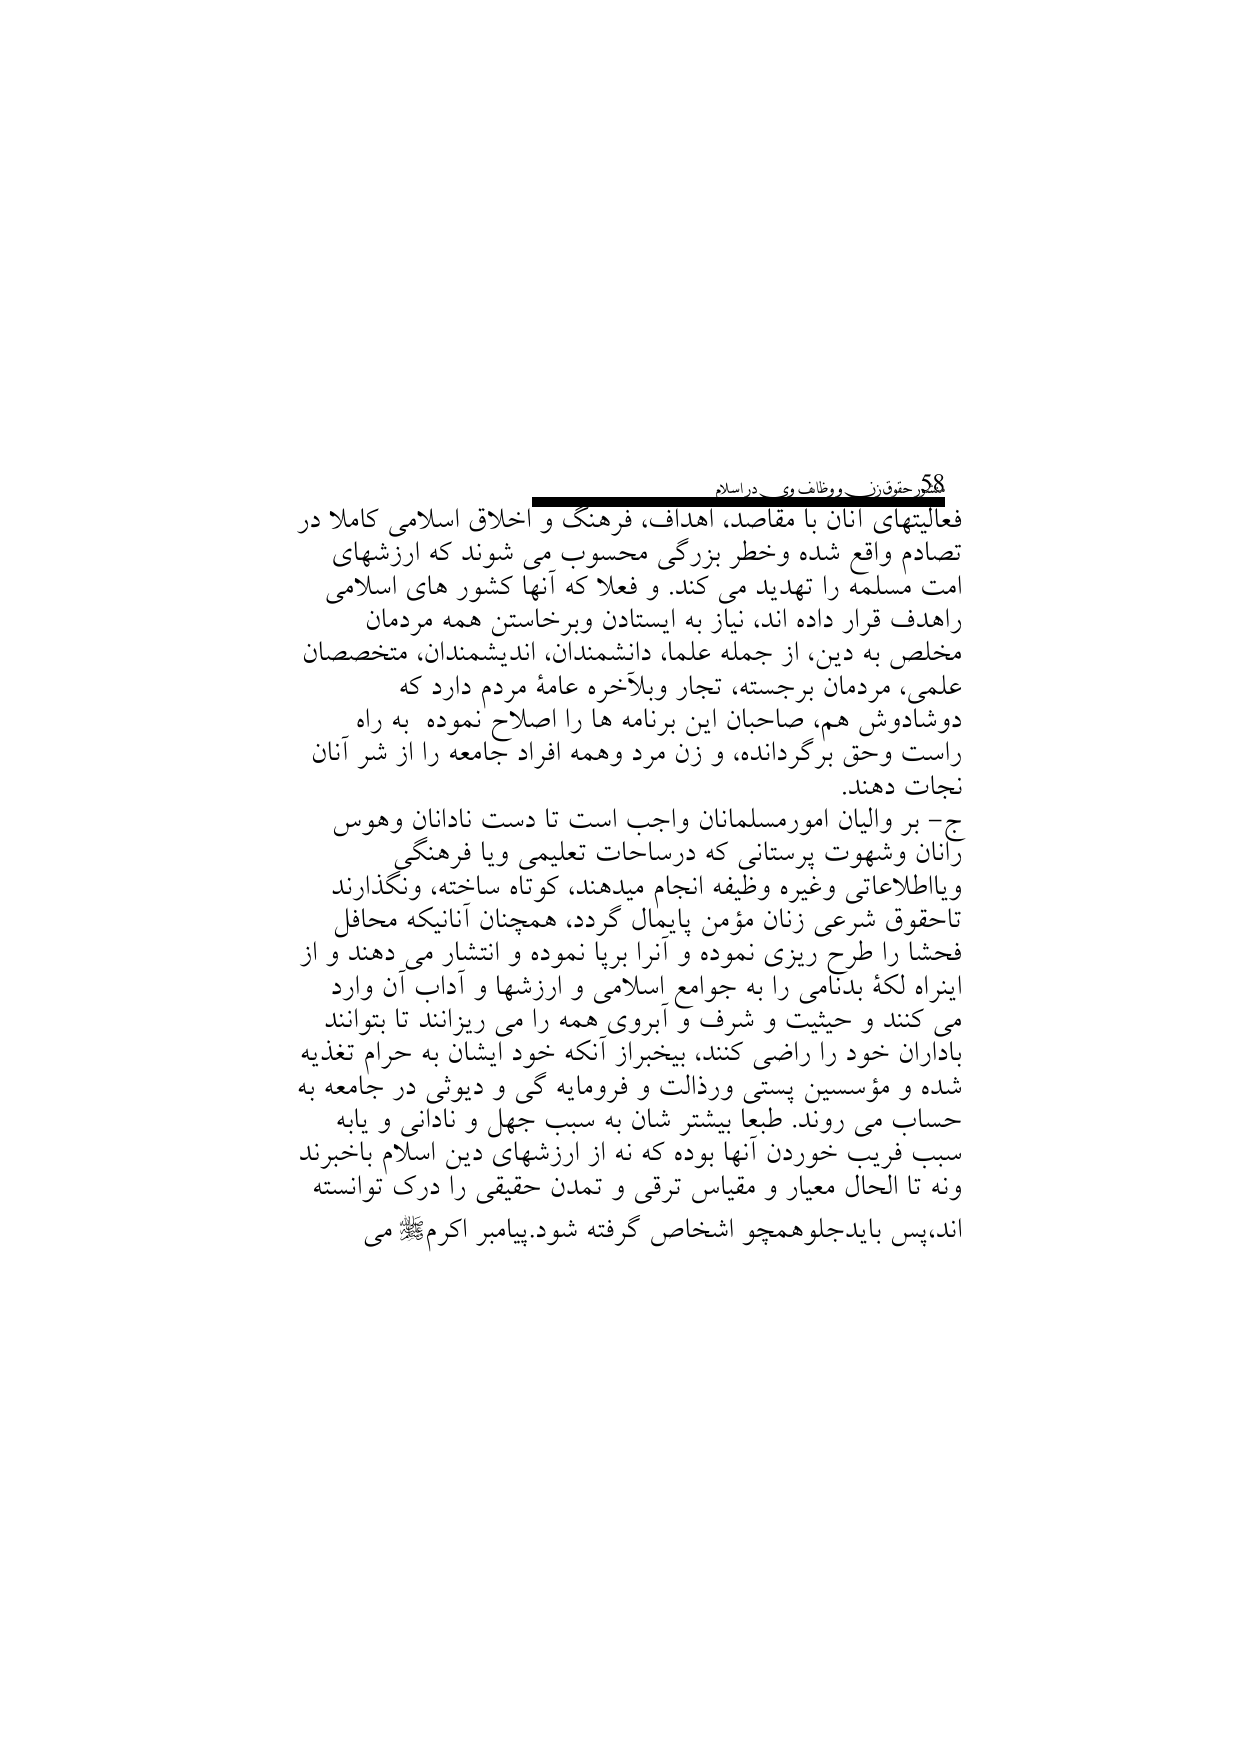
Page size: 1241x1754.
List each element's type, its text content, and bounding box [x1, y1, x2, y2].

text ب- حمایت وحفاظت ازاخلاق وعفت افرادجامعه، که باید مراجع تعلیمی و وظیفوی دراین راستا توجه جدی بخرج دهند. و از وسایل اطلاعاتی وفرهنگی وترفیهی وغیره درراه حفظ ونگهداشت ارزشهای اخلاقی محیط مسلمانان توجه نموده وگام های مؤثری دراین راه بردارند، وازمختلط شدن تعلیم، میان ذکور واناث وهمچنان درساحات کارجلوگیری به عمل آید، زیراهمچو وقایه ازمهمترین وسایل حفظ وحمایت عفت وپاکی واخلاقیات جامعه بشمار میرود، واین خود مقاومت و ایستادگی ودرعین حال ضربۀ قویی بر دشمنان بوده و باعث خنثی نمودن همه مکاید و توطئه های آنها که بر ضد عفت و حجاب وبلاخره ناموس مسلمانان برراه انداخته اند، می شود، ان شاءالله. چون همه دشمنان در پیمان سرنگونی وریشه کن نمودن همه اشکال فرق گذاری وتفاوت میان زن ومرد باحمایت و سردمداری سازمان ملل متحد، وباترکیب و قیافه غربی، جبهه ای مشترکی راتشکیل داده و جنگ قویی را علیه این مبداء گوارا که از جانب خالق بشر تصویب و نازل گردیده، آغاز نموده اند. وخواستار مختلط ساختن زن ومرد درهمه عرصه های زندگی هستند و برای تحقیق این هدف شوم شان ازهرگونه وسائل شیطانی استفاده می کنند، پس باید جوامع اسلامی بیدار شوند و درپذیرش و افتتاح مؤسسه های غربی محتاط باشند وهمه جوانب آنرا قبلا مد نظر بگیرند و یک حد وخط عدم تجاوز را درفعالیتهای آنان تعیین کنند، زیرا مؤسسات ومراکز اطلاعاتی و تعلیمی و نمایندگیهای سیاحتی و تفریحی و فرهنگی که در کشور های اسلامی به کثرت سرمایه گذاری کرده اند، صرف بخاطر بهبود روابط اقتصادی و یا سیاسی و کمک و همکاری نبوده بلکه فعالیتهای آنان با مقاصد، اهداف، فرهنگ و اخلاق اسلامی کاملا در تصادم واقع شده وخطر بزرگی محسوب می شوند که ارزشهای امت مسلمه را تهدید می کند. و فعلا که آنها کشور های اسلامی راهدف قرار داده اند، نیاز به ایستادن وبرخاستن همه مردمان مخلص به دین، از جمله علما، دانشمندان، اندیشمندان، متخصصان علمی، مردمان برجسته، تجار وبلآخره عامۀ مردم دارد که دوشادوش هم، صاحبان این برنامه ها را اصلاح نموده به راه راست وحق برگردانده، و زن مرد وهمه افراد جامعه را از شر آنان نجات دهند. [295, 507, 962, 807]
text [295, 807, 962, 1251]
